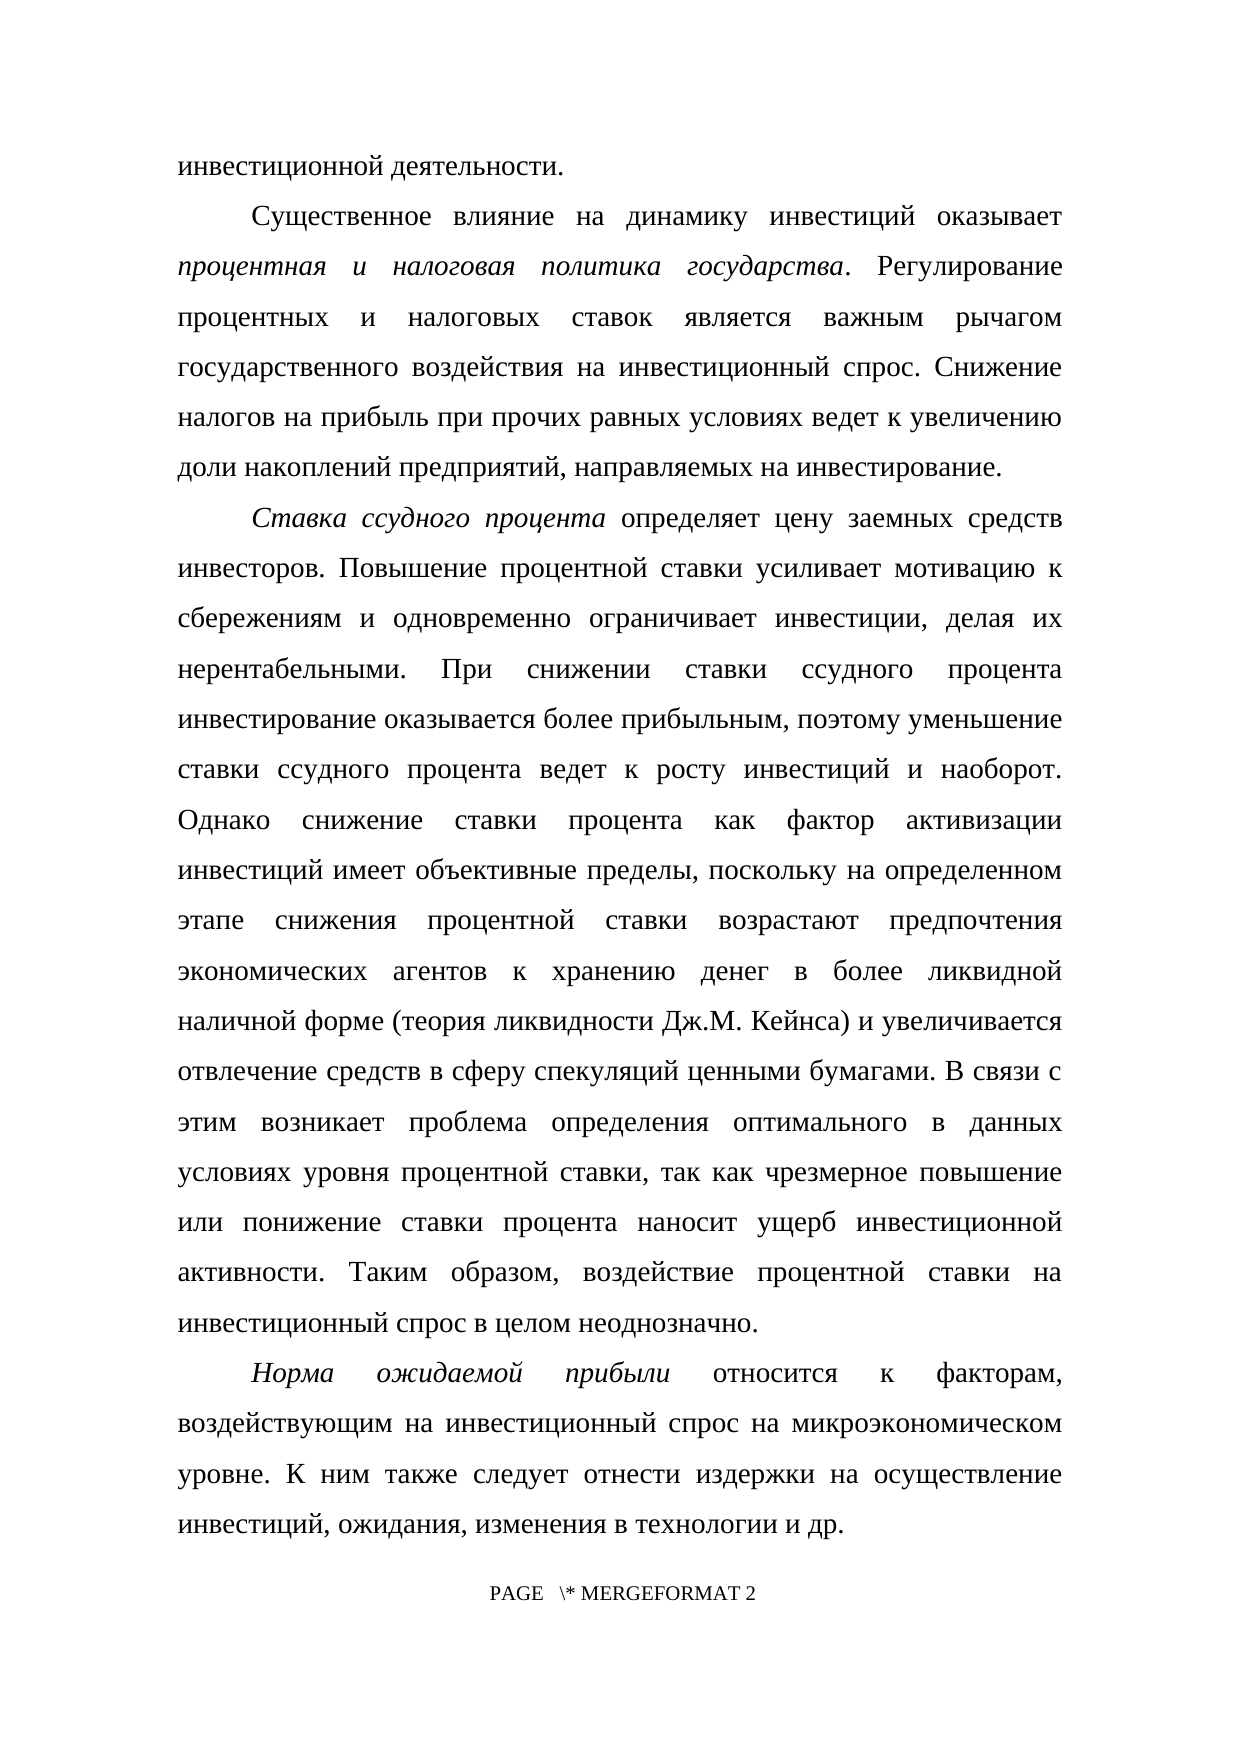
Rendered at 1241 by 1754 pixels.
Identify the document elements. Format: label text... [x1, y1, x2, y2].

text Существенное влияние на динамику инвестиций оказывает процентная и налоговая политика государства. Регулирование процентных и налоговых ставок является важным рычагом государственного воздействия на инвестиционный спрос. Снижение налогов на прибыль при прочих равных условиях ведет к увеличению доли накоплений предприятий, направляемых на инвестирование. [177, 198, 1063, 483]
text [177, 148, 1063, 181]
text Ставка ссудного процента определяет цену заемных средств инвесторов. Повышение процентной ставки усиливает мотивацию к сбережениям и одновременно ограничивает инвестиции, делая их нерентабельными. При снижении ставки ссудного процента инвестирование оказывается более прибыльным, поэтому уменьшение ставки ссудного процента ведет к росту инвестиций и наоборот. Однако снижение ставки процента как фактор активизации инвестиций имеет объективные пределы, поскольку на определенном этапе снижения процентной ставки возрастают предпочтения экономических агентов к хранению денег в более ликвидной наличной форме (теория ликвидности Дж.М. Кейнса) и увеличивается отвлечение средств в сферу спекуляций ценными бумагами. В связи с этим возникает проблема определения оптимального в данных условиях уровня процентной ставки, так как чрезмерное повышение или понижение ставки процента наносит ущерб инвестиционной активности. Таким образом, воздействие процентной ставки на инвестиционный спрос в целом неоднозначно. [177, 500, 1063, 1338]
text Норма ожидаемой прибыли относится к факторам, воздействующим на инвестиционный спрос на микроэкономическом уровне. К ним также следует отнести издержки на осуществление инвестиций, ожидания, изменения в технологии и др. [177, 1355, 1063, 1540]
